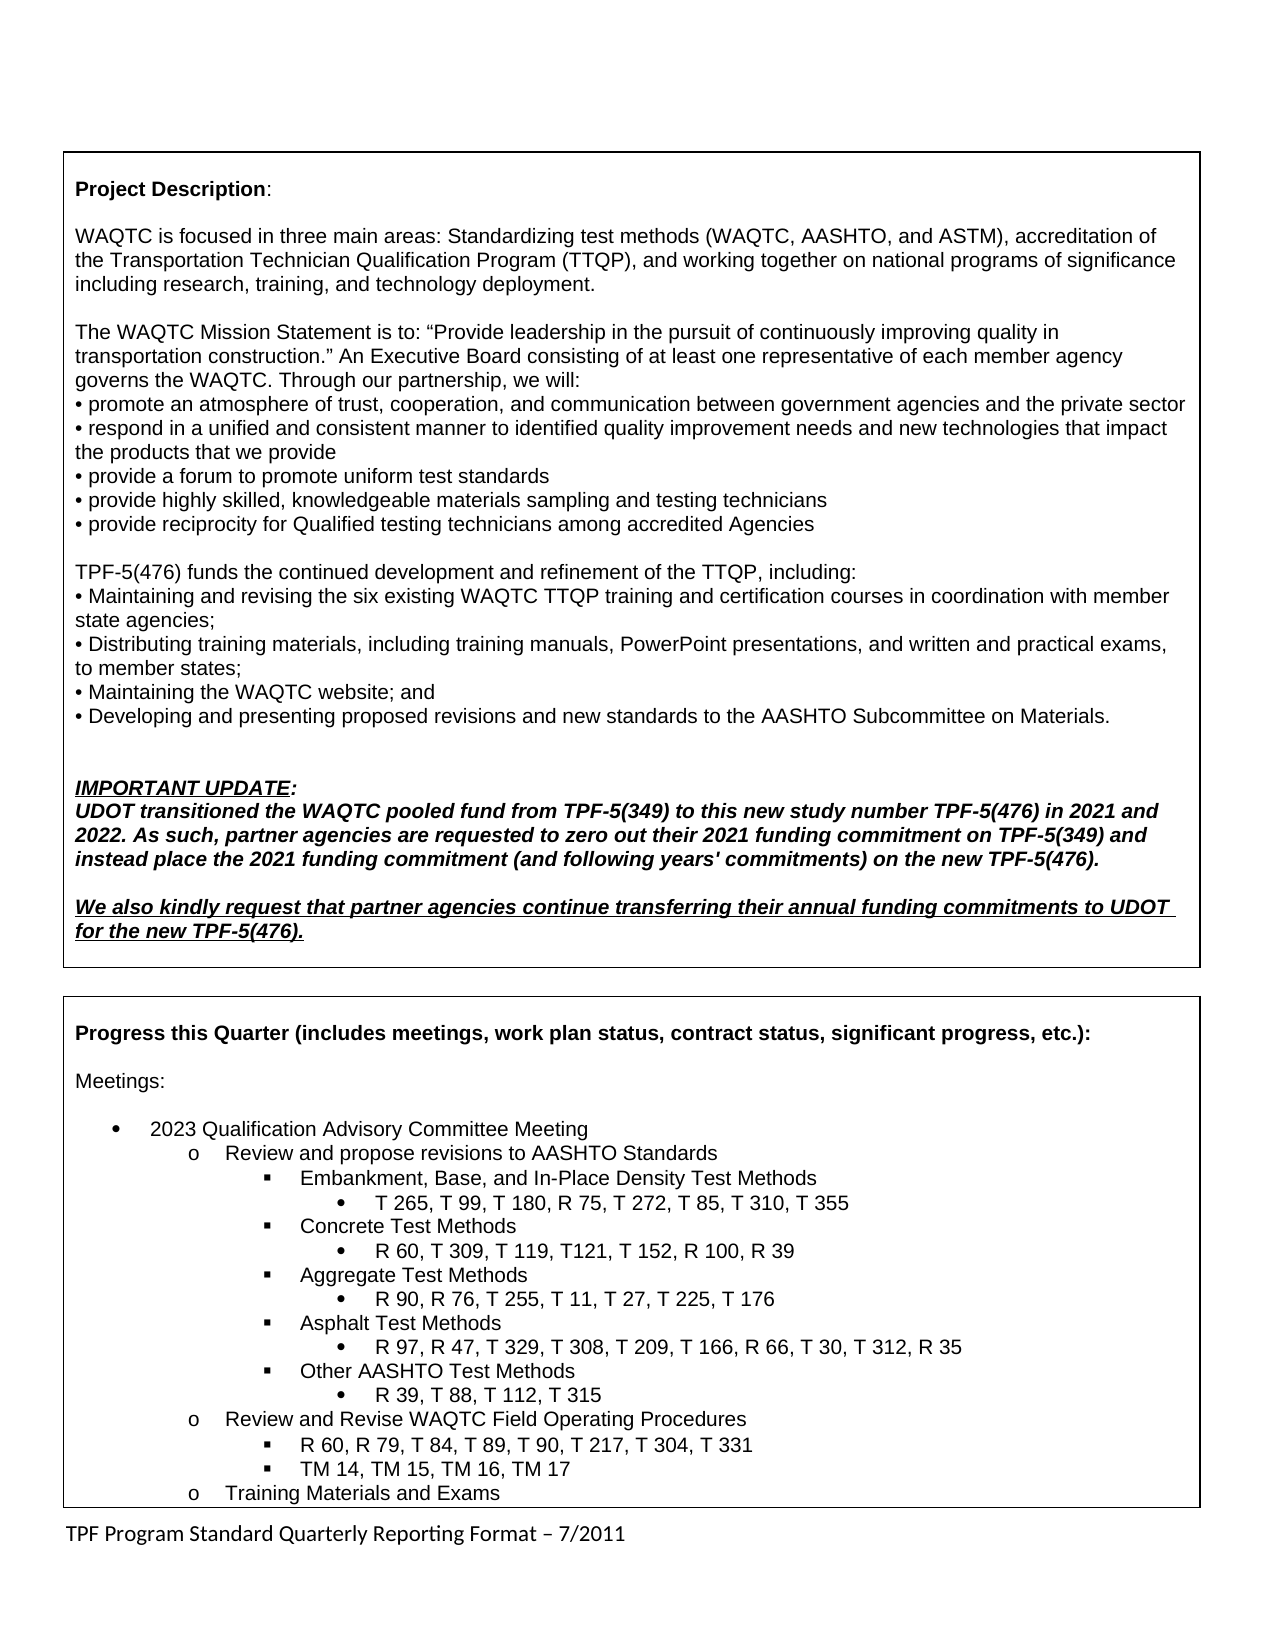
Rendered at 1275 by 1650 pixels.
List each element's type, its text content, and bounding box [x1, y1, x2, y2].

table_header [64, 997, 1199, 1507]
table_header Project Description: WAQTC is focused in three main areas: Standardizing test methods (WAQTC, AASHTO, and ASTM), accreditation of the Transportation Technician Qualification Program (TTQP), and working together on national programs of significance including research, training, and technology deployment. The WAQTC Mission Statement is to: “Provide leadership in the pursuit of continuously improving quality in transportation construction.” An Executive Board consisting of at least one representative of each member agency governs the WAQTC. Through our partnership, we will: • promote an atmosphere of trust, cooperation, and communication between government agencies and the private sector • respond in a unified and consistent manner to identified quality improvement needs and new technologies that impact the products that we provide • provide a forum to promote uniform test standards • provide highly skilled, knowledgeable materials sampling and testing technicians • provide reciprocity for Qualified testing technicians among accredited Agencies TPF-5(476) funds the continued development and refinement of the TTQP, including: • Maintaining and revising the six existing WAQTC TTQP training and certification courses in coordination with member state agencies; • Distributing training materials, including training manuals, PowerPoint presentations, and written and practical exams, to member states; • Maintaining the WAQTC website; and • Developing and presenting proposed revisions and new standards to the AASHTO Subcommittee on Materials. IMPORTANT UPDATE: UDOT transitioned the WAQTC pooled fund from TPF-5(349) to this new study number TPF-5(476) in 2021 and 2022. As such, partner agencies are requested to zero out their 2021 funding commitment on TPF-5(349) and instead place the 2021 funding commitment (and following years' commitments) on the new TPF-5(476). We also kindly request that partner agencies continue transferring their annual funding commitments to UDOT for the new TPF-5(476). [64, 153, 1199, 967]
